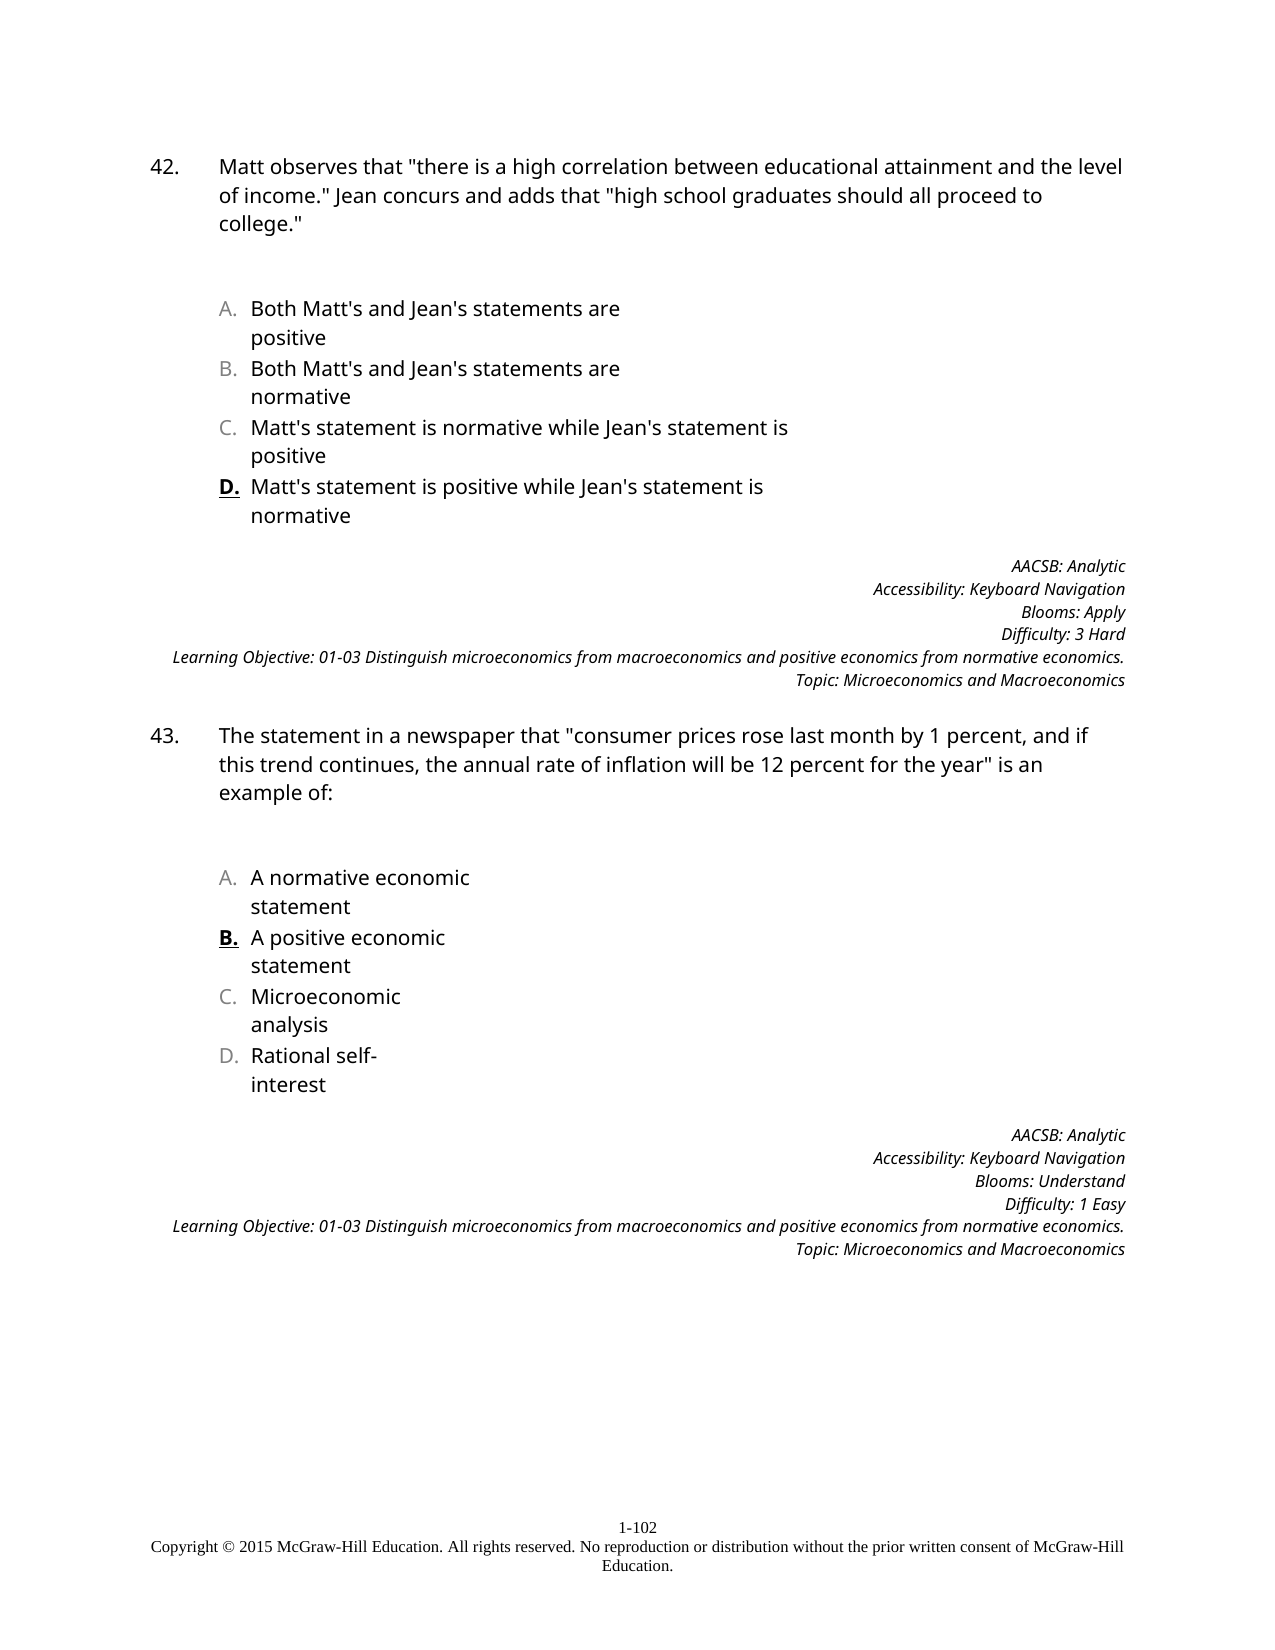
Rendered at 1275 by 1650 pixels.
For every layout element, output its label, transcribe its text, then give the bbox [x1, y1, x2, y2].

table_header The statement in a newspaper that "consumer prices rose last month by 1 percent, and if this trend continues, the annual rate of inflation will be 12 percent for the year" is an example of: [219, 722, 1125, 1098]
table_header AACSB: Analytic Accessibility: Keyboard Navigation Blooms: Apply Difficulty: 3 Hard Learning Objective: 01-03 Distinguish microeconomics from macroeconomics and positive economics from normative economics. Topic: Microeconomics and Macroeconomics [150, 555, 1125, 719]
table_header Matt observes that "there is a high correlation between educational attainment and the level of income." Jean concurs and adds that "high school graduates should all proceed to college." [219, 153, 1125, 529]
table_header AACSB: Analytic Accessibility: Keyboard Navigation Blooms: Understand Difficulty: 1 Easy Learning Objective: 01-03 Distinguish microeconomics from macroeconomics and positive economics from normative economics. Topic: Microeconomics and Macroeconomics [150, 1124, 1125, 1288]
table_header 43. [150, 722, 218, 1098]
table_header 42. [150, 153, 218, 529]
